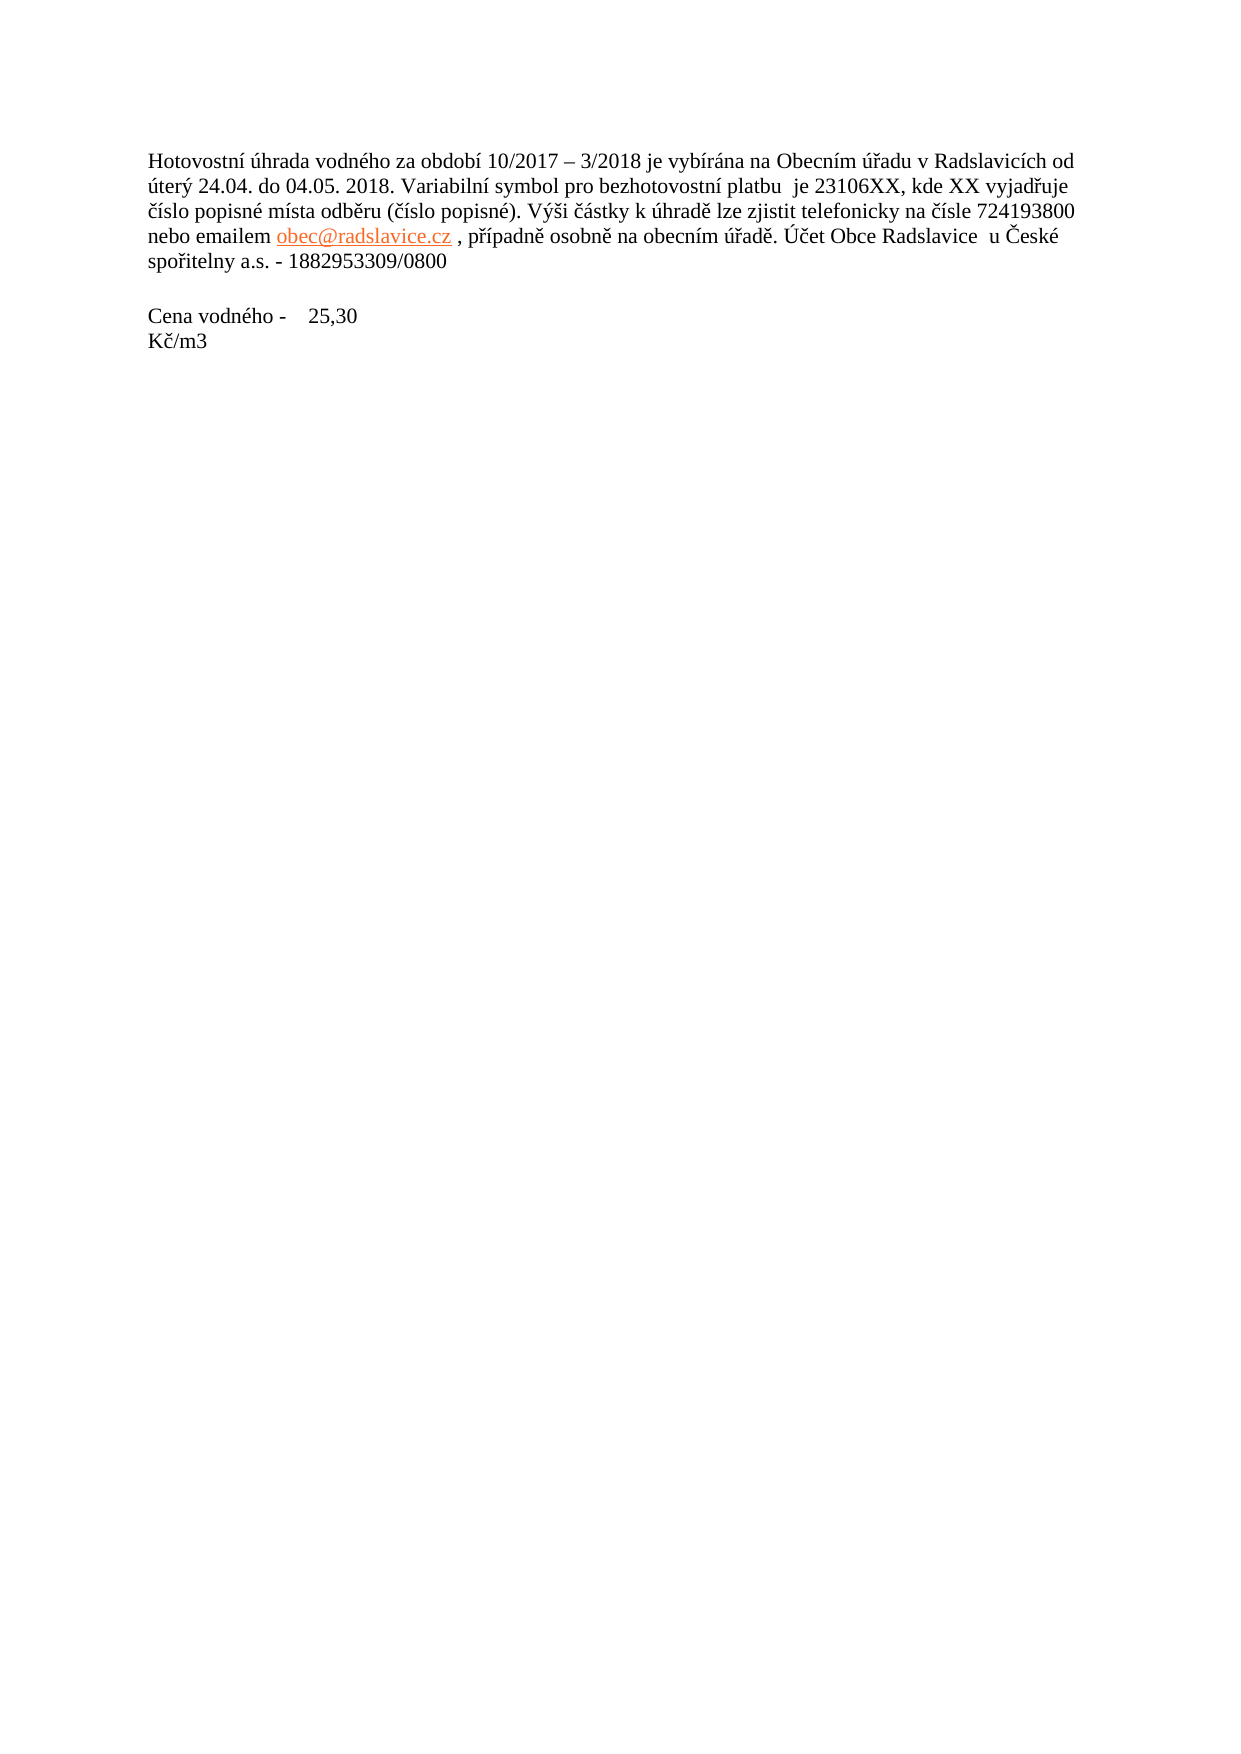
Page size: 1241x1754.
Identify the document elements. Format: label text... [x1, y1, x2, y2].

text Hotovostní úhrada vodného za období 10/2017 – 3/2018 je vybírána na Obecním úřadu v Radslavicích od úterý 24.04. do 04.05. 2018. Variabilní symbol pro bezhotovostní platbu je 23106XX, kde XX vyjadřuje číslo popisné místa odběru (číslo popisné). Výši částky k úhradě lze zjistit telefonicky na čísle 724193800 nebo emailem obec@radslavice.cz , případně osobně na obecním úřadě. Účet Obce Radslavice u České spořitelny a.s. - 1882953309/0800 [148, 148, 1093, 274]
text Cena vodného - 25,30 Kč/m3 [148, 303, 1093, 353]
